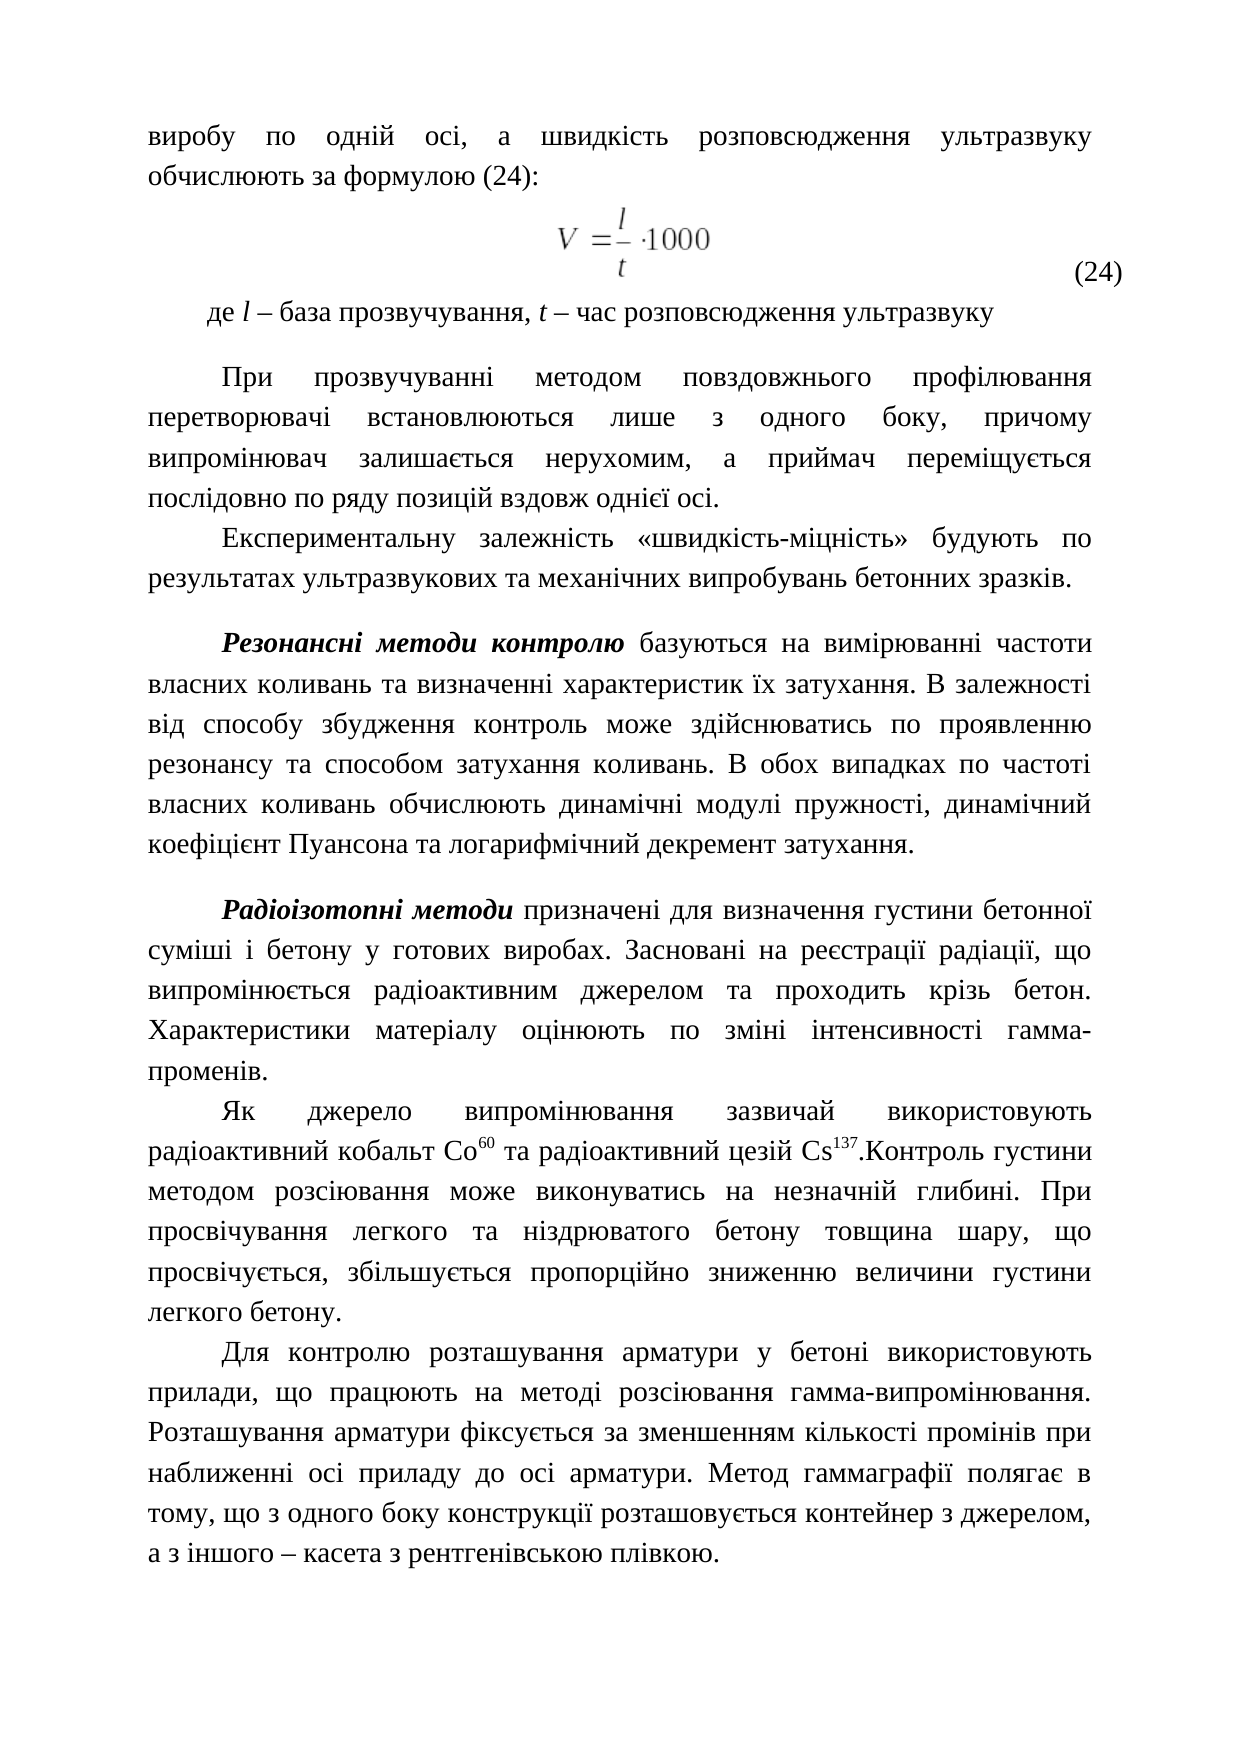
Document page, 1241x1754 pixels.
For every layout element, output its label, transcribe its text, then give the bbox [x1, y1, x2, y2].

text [148, 118, 1092, 192]
text При прозвучуванні методом повздовжнього профілювання перетворювачі встановлюються лише з одного боку, причому випромінювач залишається нерухомим, а приймач переміщується послідовно по ряду позицій вздовж однієї осі. [148, 359, 1092, 513]
text (24) [148, 198, 1092, 287]
text Для контролю розташування арматури у бетоні використовують прилади, що працюють на методі розсіювання гамма-випромінювання. Розташування арматури фіксується за зменшенням кількості промінів при наближенні осі приладу до осі арматури. Метод гаммаграфії полягає в тому, що з одного боку конструкції розташовується контейнер з джерелом, а з іншого – касета з рентгенівською плівкою. [148, 1334, 1092, 1569]
text де l – база прозвучування, t – час розповсюдження ультразвуку [148, 294, 1092, 328]
text Експериментальну залежність «швидкість-міцність» будують по результатах ультразвукових та механічних випробувань бетонних зразків. [148, 520, 1092, 594]
text Радіоізотопні методи призначені для визначення густини бетонної суміші і бетону у готових виробах. Засновані на реєстрації радіації, що випромінюється радіоактивним джерелом та проходить крізь бетон. Характеристики матеріалу оцінюють по зміні інтенсивності гамма-променів. [148, 892, 1092, 1086]
text Як джерело випромінювання зазвичай використовують радіоактивний кобальт Со60 та радіоактивний цезій Сs137.Контроль густини методом розсіювання може виконуватись на незначній глибині. При просвічування легкого та ніздрюватого бетону товщина шару, що просвічується, збільшується пропорційно зниженню величини густини легкого бетону. [148, 1093, 1092, 1327]
text Резонансні методи контролю базуються на вимірюванні частоти власних коливань та визначенні характеристик їх затухання. В залежності від способу збудження контроль може здійснюватись по проявленню резонансу та способом затухання коливань. В обох випадках по частоті власних коливань обчислюють динамічні модулі пружності, динамічний коефіцієнт Пуансона та логарифмічний декремент затухання. [148, 626, 1092, 860]
